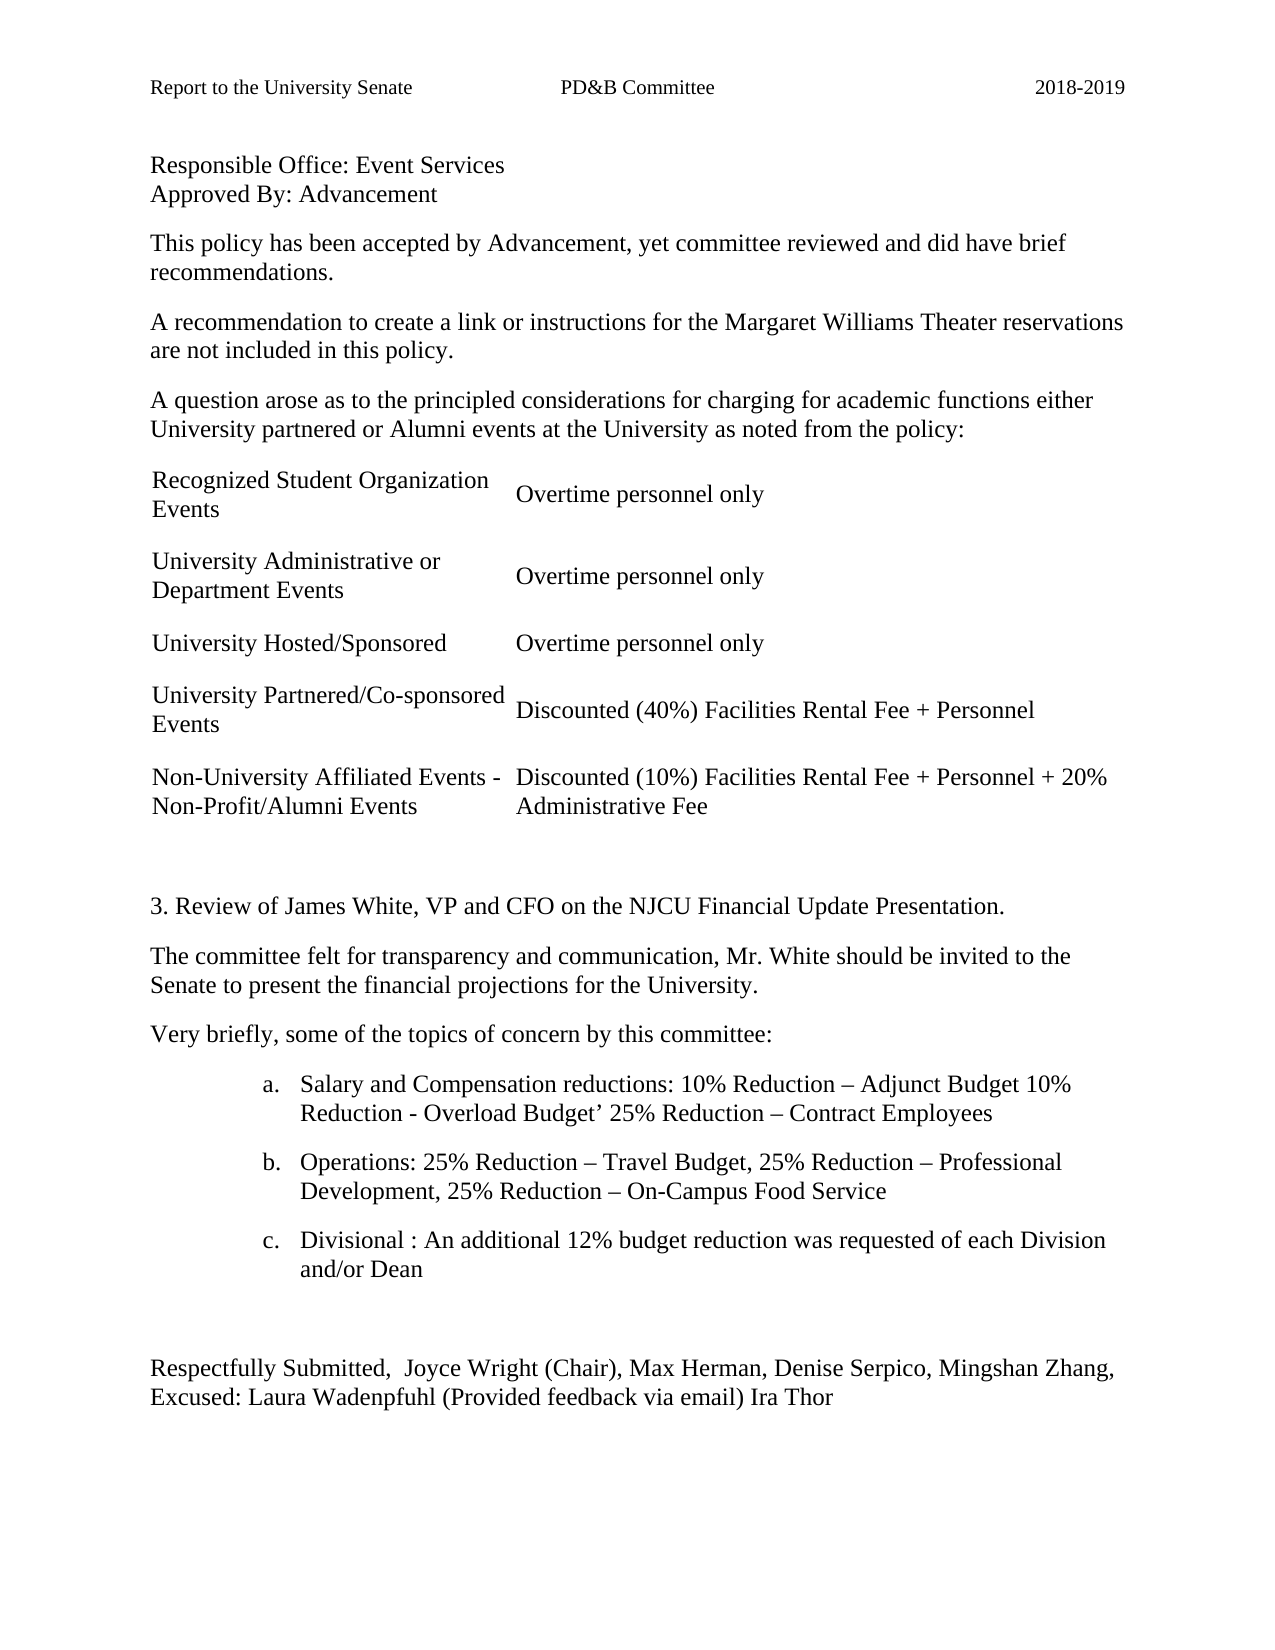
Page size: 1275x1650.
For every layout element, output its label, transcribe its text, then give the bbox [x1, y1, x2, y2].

table_cell University Hosted/Sponsored [150, 626, 514, 679]
table_cell Overtime personnel only [514, 626, 1125, 679]
text Very briefly, some of the topics of concern by this committee: [150, 1019, 1125, 1048]
table_header Recognized Student Organization Events [150, 463, 514, 545]
text A question arose as to the principled considerations for charging for academic functions either University partnered or Alumni events at the University as noted from the policy: [150, 385, 1125, 442]
table_cell University Partnered/Co-sponsored Events [150, 679, 514, 760]
table_cell Discounted (10%) Facilities Rental Fee + Personnel + 20% Administrative Fee [514, 760, 1125, 842]
table_cell Overtime personnel only [514, 545, 1125, 626]
list Divisional : An additional 12% budget reduction was requested of each Division and/or Dean [262, 1226, 1125, 1283]
text The committee felt for transparency and communication, Mr. White should be invited to the Senate to present the financial projections for the University. [150, 941, 1125, 998]
table_cell Non-University Affiliated Events - Non-Profit/Alumni Events [150, 760, 514, 842]
list Operations: 25% Reduction – Travel Budget, 25% Reduction – Professional Development, 25% Reduction – On-Campus Food Service [262, 1147, 1125, 1205]
table_header Overtime personnel only [514, 463, 1125, 545]
list Salary and Compensation reductions: 10% Reduction – Adjunct Budget 10% Reduction - Overload Budget’ 25% Reduction – Contract Employees [262, 1069, 1125, 1126]
table_cell Discounted (40%) Facilities Rental Fee + Personnel [514, 679, 1125, 760]
text Respectfully Submitted, Joyce Wright (Chair), Max Herman, Denise Serpico, Mingshan Zhang, Excused: Laura Wadenpfuhl (Provided feedback via email) Ira Thor [150, 1353, 1125, 1411]
text A recommendation to create a link or instructions for the Margaret Williams Theater reservations are not included in this policy. [150, 307, 1125, 364]
table_cell University Administrative or Department Events [150, 545, 514, 626]
text This policy has been accepted by Advancement, yet committee reviewed and did have brief recommendations. [150, 228, 1125, 286]
text 3. Review of James White, VP and CFO on the NJCU Financial Update Presentation. [150, 891, 1125, 920]
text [150, 150, 1125, 207]
